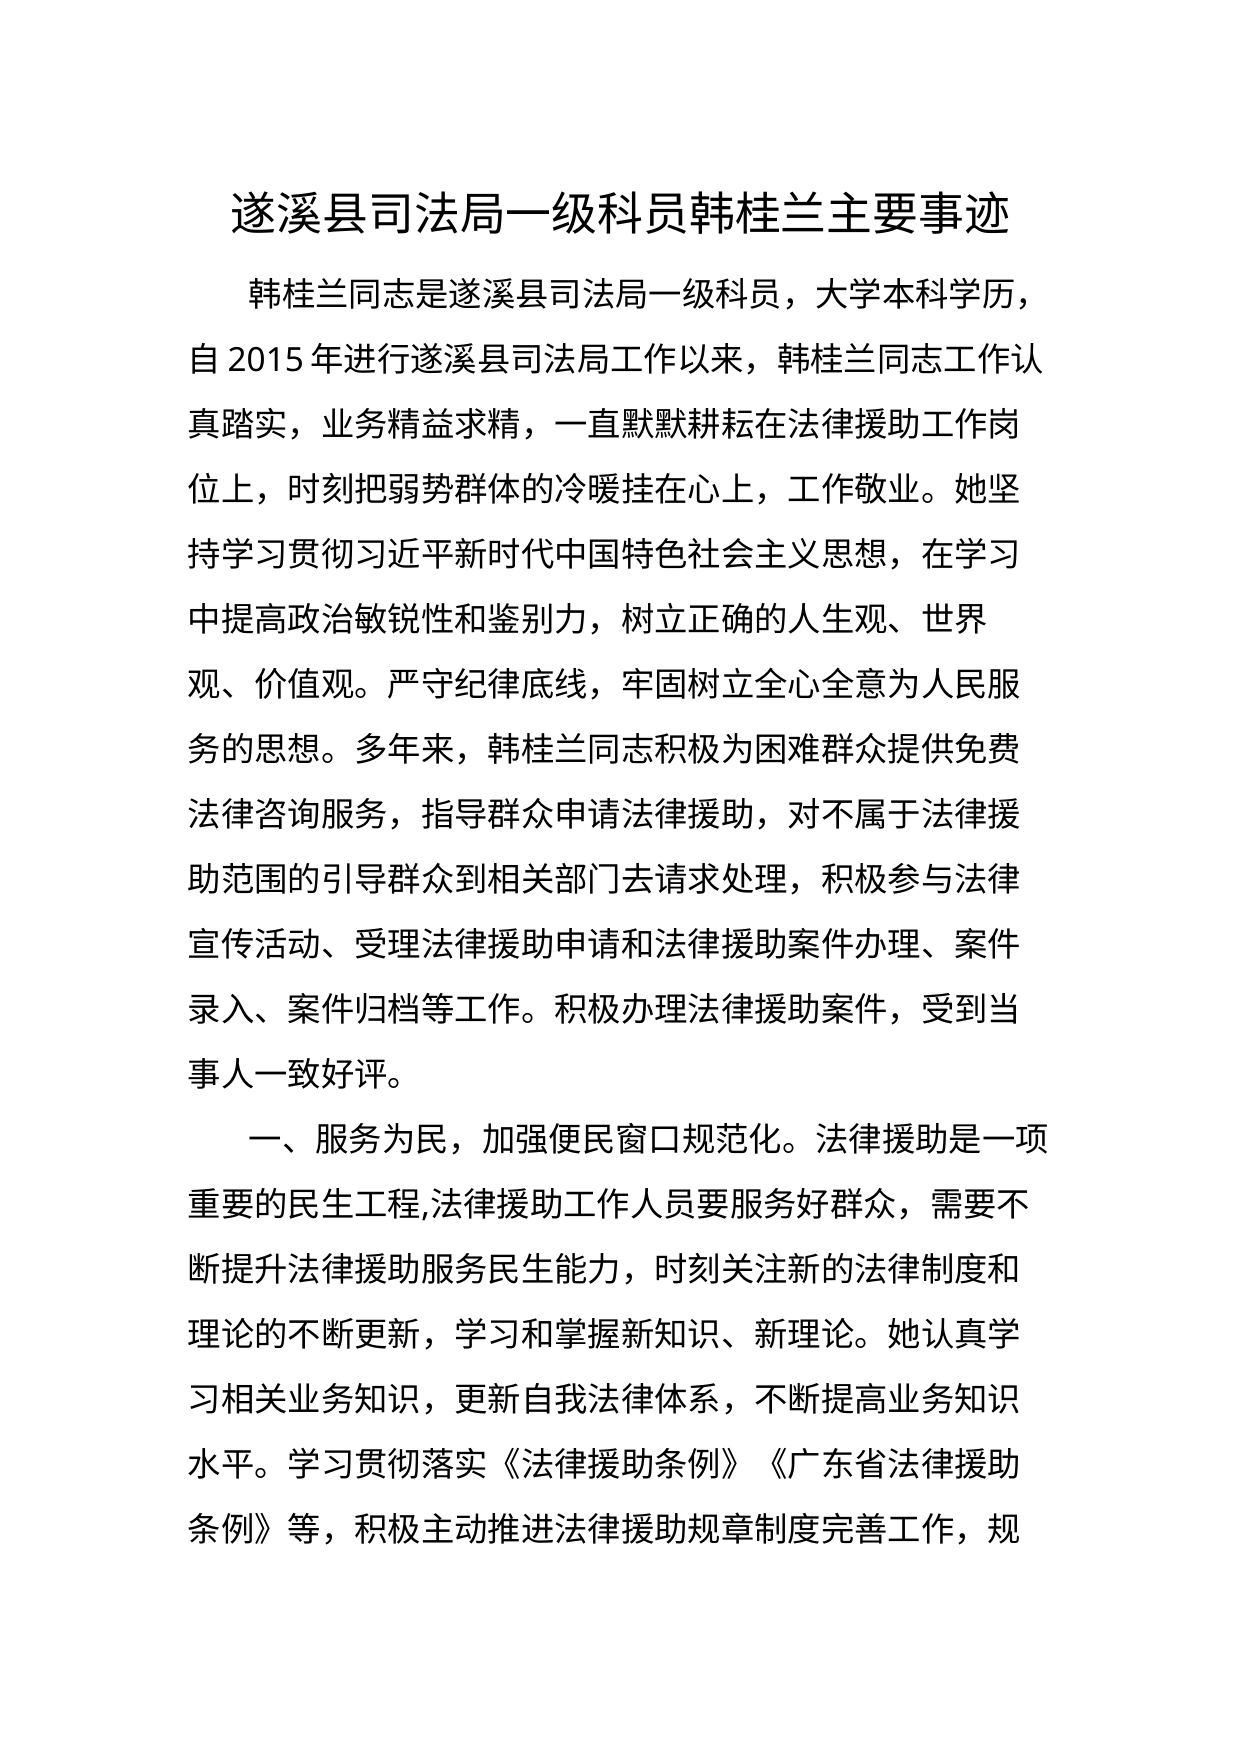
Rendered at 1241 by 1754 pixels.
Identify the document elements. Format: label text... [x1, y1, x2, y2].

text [187, 1104, 1053, 1559]
text 韩桂兰同志是遂溪县司法局一级科员，大学本科学历，自2015年进行遂溪县司法局工作以来，韩桂兰同志工作认真踏实，业务精益求精，一直默默耕耘在法律援助工作岗位上，时刻把弱势群体的冷暖挂在心上，工作敬业。她坚持学习贯彻习近平新时代中国特色社会主义思想，在学习中提高政治敏锐性和鉴别力，树立正确的人生观、世界观、价值观。严守纪律底线，牢固树立全心全意为人民服务的思想。多年来，韩桂兰同志积极为困难群众提供免费法律咨询服务，指导群众申请法律援助，对不属于法律援助范围的引导群众到相关部门去请求处理，积极参与法律宣传活动、受理法律援助申请和法律援助案件办理、案件录入、案件归档等工作。积极办理法律援助案件，受到当事人一致好评。 [187, 259, 1053, 1104]
text 遂溪县司法局一级科员韩桂兰主要事迹 [187, 162, 1053, 259]
